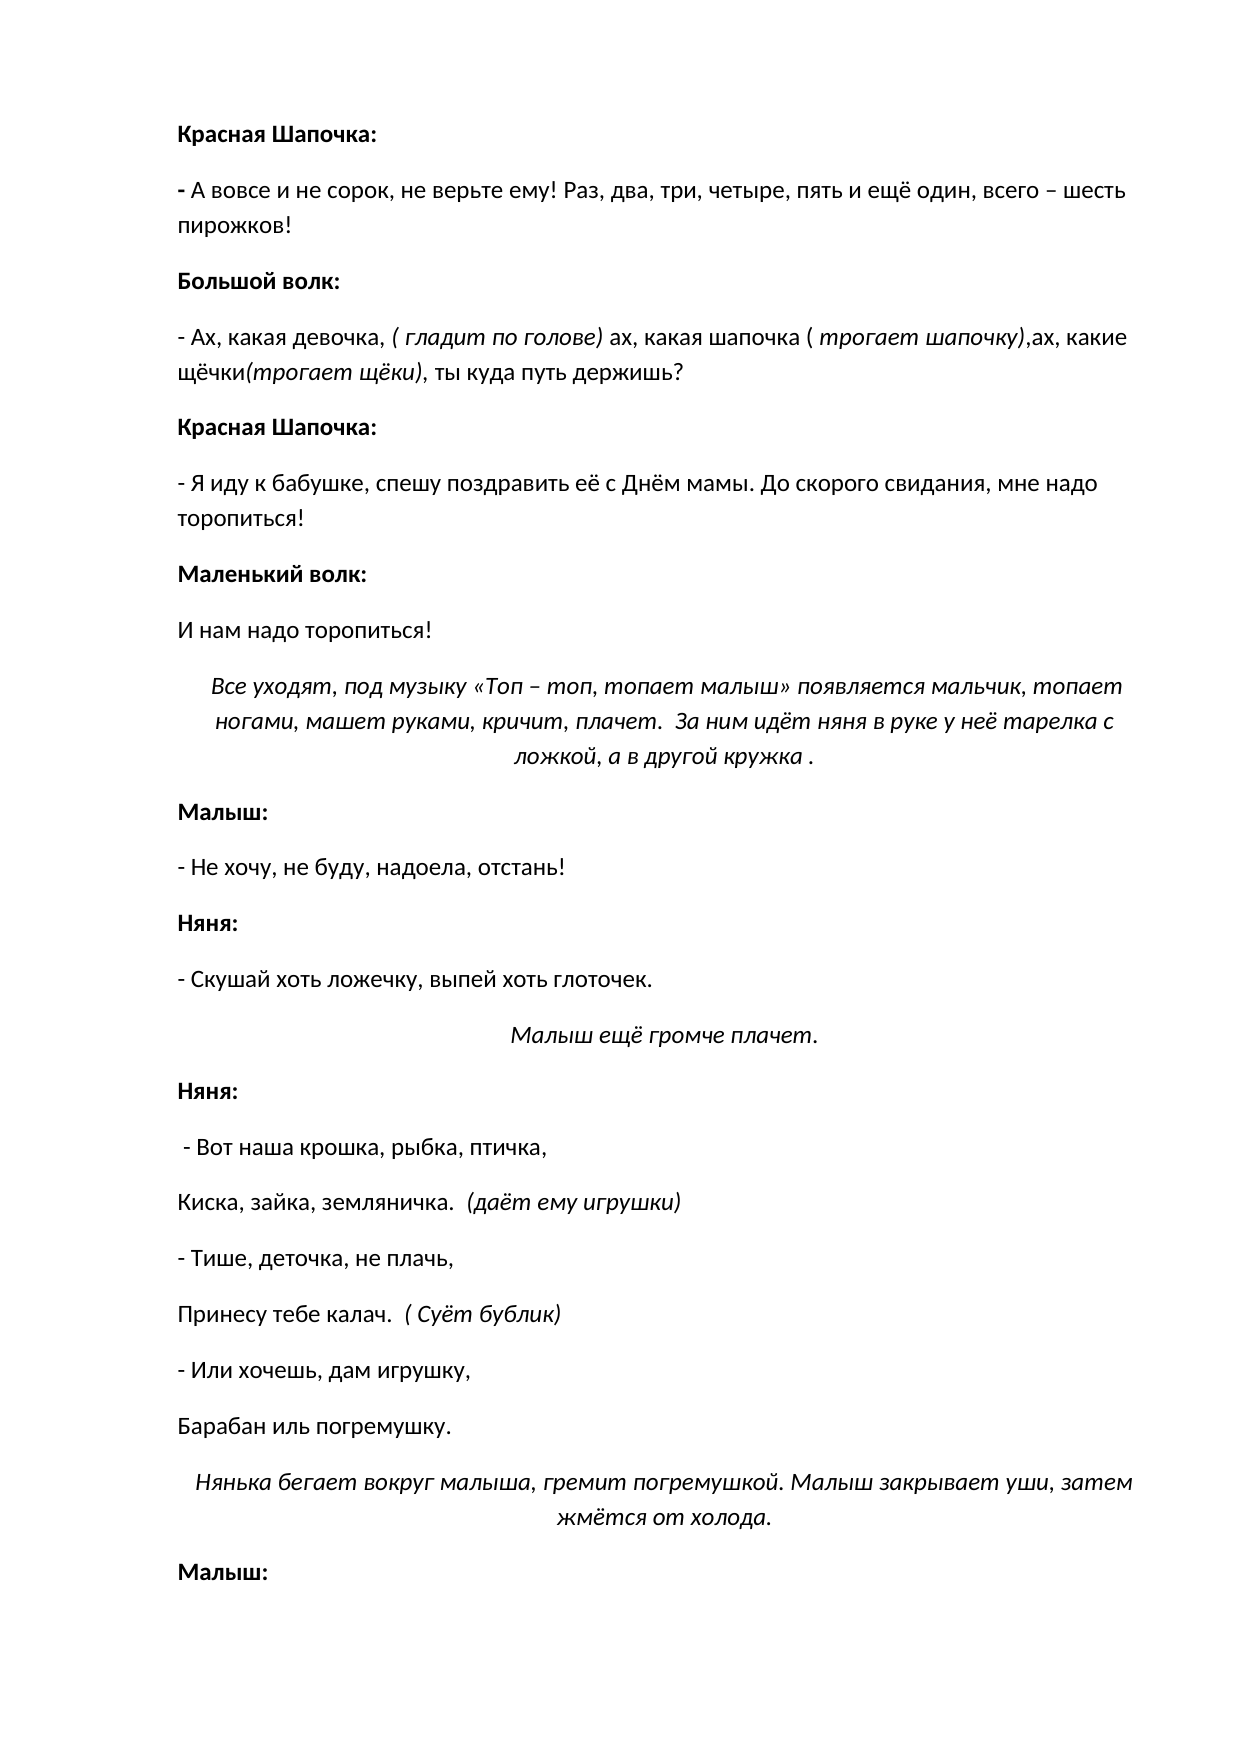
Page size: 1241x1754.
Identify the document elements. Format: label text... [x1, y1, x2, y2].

text Няня: [177, 1075, 1152, 1105]
text Красная Шапочка: [177, 411, 1152, 442]
text Малыш: [177, 796, 1152, 826]
text Все уходят, под музыку «Топ – топ, топает малыш» появляется мальчик, топает ногами, машет руками, кричит, плачет. За ним идёт няня в руке у неё тарелка с ложкой, а в другой кружка . [177, 670, 1152, 770]
text Барабан иль погремушку. [177, 1410, 1152, 1440]
text - Вот наша крошка, рыбка, птичка, [177, 1131, 1152, 1161]
text Маленький волк: [177, 558, 1152, 589]
text Нянька бегает вокруг малыша, гремит погремушкой. Малыш закрывает уши, затем жмётся от холода. [177, 1466, 1152, 1531]
text - Или хочешь, дам игрушку, [177, 1354, 1152, 1384]
text - Скушай хоть ложечку, выпей хоть глоточек. [177, 963, 1152, 994]
text - Тише, деточка, не плачь, [177, 1242, 1152, 1273]
text Малыш: [177, 1556, 1152, 1587]
text Няня: [177, 907, 1152, 938]
text Большой волк: [177, 265, 1152, 295]
text Принесу тебе калач. ( Суёт бублик) [177, 1298, 1152, 1329]
text - Не хочу, не буду, надоела, отстань! [177, 851, 1152, 882]
text - Я иду к бабушке, спешу поздравить её с Днём мамы. До скорого свидания, мне надо торопиться! [177, 467, 1152, 533]
text Красная Шапочка: [177, 118, 1152, 149]
text Малыш ещё громче плачет. [177, 1019, 1152, 1049]
text - Ах, какая девочка, ( гладит по голове) ах, какая шапочка ( трогает шапочку),ах, какие щёчки(трогает щёки), ты куда путь держишь? [177, 321, 1152, 386]
text Киска, зайка, земляничка. (даёт ему игрушки) [177, 1186, 1152, 1217]
text - А вовсе и не сорок, не верьте ему! Раз, два, три, четыре, пять и ещё один, всего – шесть пирожков! [177, 174, 1152, 239]
text И нам надо торопиться! [177, 614, 1152, 644]
